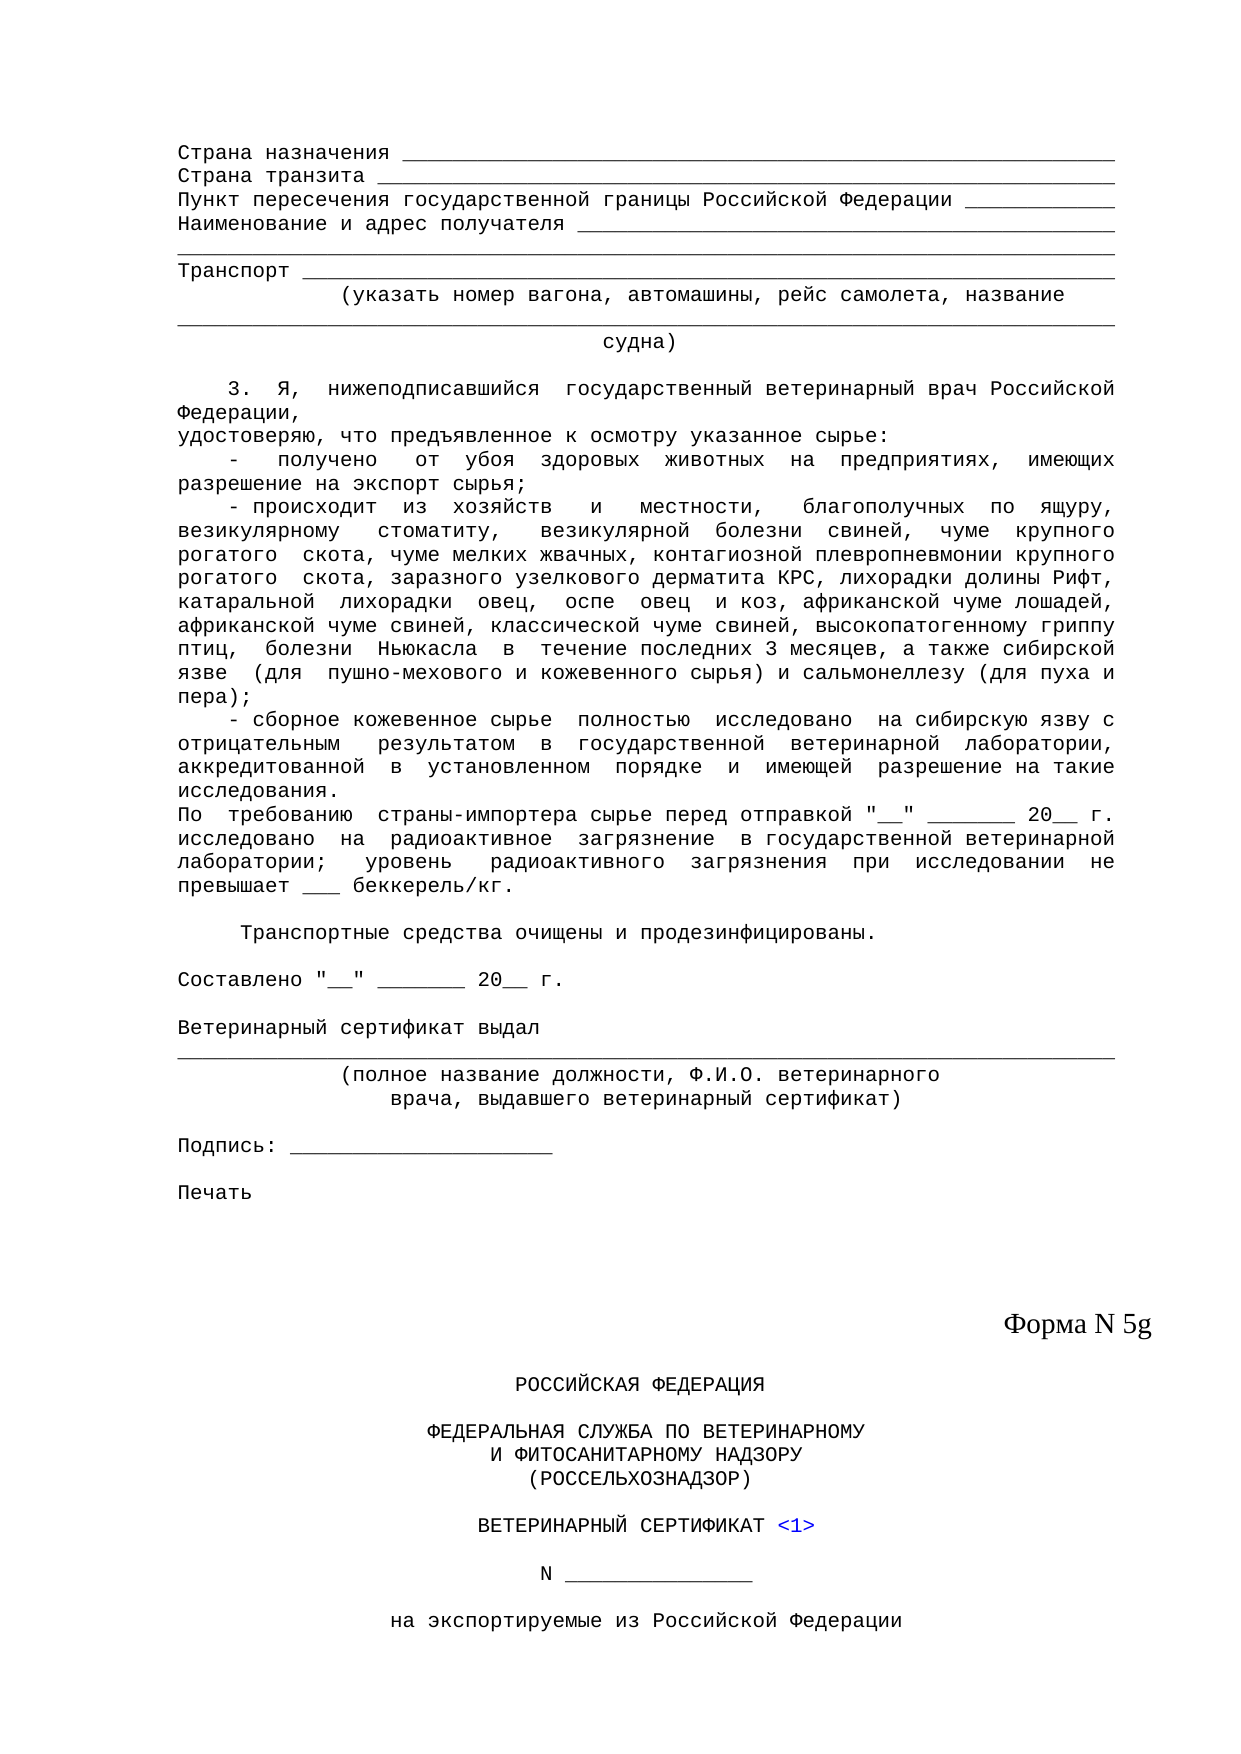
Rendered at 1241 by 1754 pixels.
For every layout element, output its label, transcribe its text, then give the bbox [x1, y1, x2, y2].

text исследования. [177, 780, 1152, 804]
text лаборатории; уровень радиоактивного загрязнения при исследовании не [177, 851, 1152, 875]
text (РОССЕЛЬХОЗНАДЗОР) [177, 1468, 1152, 1492]
text Пункт пересечения государственной границы Российской Федерации ____________ [177, 189, 1152, 213]
text ___________________________________________________________________________ [177, 1040, 1152, 1064]
text судна) [177, 331, 1152, 354]
text катаральной лихорадки овец, оспе овец и коз, африканской чуме лошадей, [177, 591, 1152, 615]
text разрешение на экспорт сырья; [177, 473, 1152, 496]
text - получено от убоя здоровых животных на предприятиях, имеющих [177, 449, 1152, 473]
text Страна назначения _________________________________________________________ [177, 142, 1152, 165]
text ___________________________________________________________________________ [177, 236, 1152, 260]
text язве (для пушно-мехового и кожевенного сырья) и сальмонеллезу (для пуха и [177, 662, 1152, 686]
text N _______________ [177, 1563, 1152, 1586]
text везикулярному стоматиту, везикулярной болезни свиней, чуме крупного [177, 520, 1152, 544]
text - происходит из хозяйств и местности, благополучных по ящуру, [177, 496, 1152, 520]
text 3. Я, нижеподписавшийся государственный ветеринарный врач Российской [177, 378, 1152, 402]
text врача, выдавшего ветеринарный сертификат) [177, 1088, 1152, 1111]
text Печать [177, 1182, 1152, 1206]
text По требованию страны-импортера сырье перед отправкой "__" _______ 20__ г. [177, 804, 1152, 827]
text РОССИЙСКАЯ ФЕДЕРАЦИЯ [177, 1373, 1152, 1397]
text (полное название должности, Ф.И.О. ветеринарного [177, 1064, 1152, 1088]
text Ветеринарный сертификат выдал [177, 1017, 1152, 1040]
text Страна транзита ___________________________________________________________ [177, 165, 1152, 189]
text ВЕТЕРИНАРНЫЙ СЕРТИФИКАТ <1> [177, 1515, 1152, 1539]
text на экспортируемые из Российской Федерации [177, 1610, 1152, 1634]
text пера); [177, 686, 1152, 709]
text рогатого скота, заразного узелкового дерматита КРС, лихорадки долины Рифт, [177, 567, 1152, 591]
text исследовано на радиоактивное загрязнение в государственной ветеринарной [177, 827, 1152, 851]
text Форма N 5g [177, 1306, 1152, 1340]
text ФЕДЕРАЛЬНАЯ СЛУЖБА ПО ВЕТЕРИНАРНОМУ [177, 1421, 1152, 1444]
text И ФИТОСАНИТАРНОМУ НАДЗОРУ [177, 1444, 1152, 1468]
text птиц, болезни Ньюкасла в течение последних 3 месяцев, а также сибирской [177, 638, 1152, 662]
text Федерации, [177, 402, 1152, 426]
text аккредитованной в установленном порядке и имеющей разрешение на такие [177, 757, 1152, 780]
text ___________________________________________________________________________ [177, 307, 1152, 331]
text удостоверяю, что предъявленное к осмотру указанное сырье: [177, 426, 1152, 449]
text (указать номер вагона, автомашины, рейс самолета, название [177, 284, 1152, 307]
text Транспорт _________________________________________________________________ [177, 260, 1152, 284]
text Составлено "__" _______ 20__ г. [177, 969, 1152, 993]
text Транспортные средства очищены и продезинфицированы. [177, 922, 1152, 946]
text африканской чуме свиней, классической чуме свиней, высокопатогенному гриппу [177, 615, 1152, 638]
text превышает ___ беккерель/кг. [177, 875, 1152, 898]
text отрицательным результатом в государственной ветеринарной лаборатории, [177, 733, 1152, 757]
text Подпись: _____________________ [177, 1135, 1152, 1158]
text рогатого скота, чуме мелких жвачных, контагиозной плевропневмонии крупного [177, 544, 1152, 567]
text Наименование и адрес получателя ___________________________________________ [177, 213, 1152, 236]
text - сборное кожевенное сырье полностью исследовано на сибирскую язву с [177, 709, 1152, 733]
